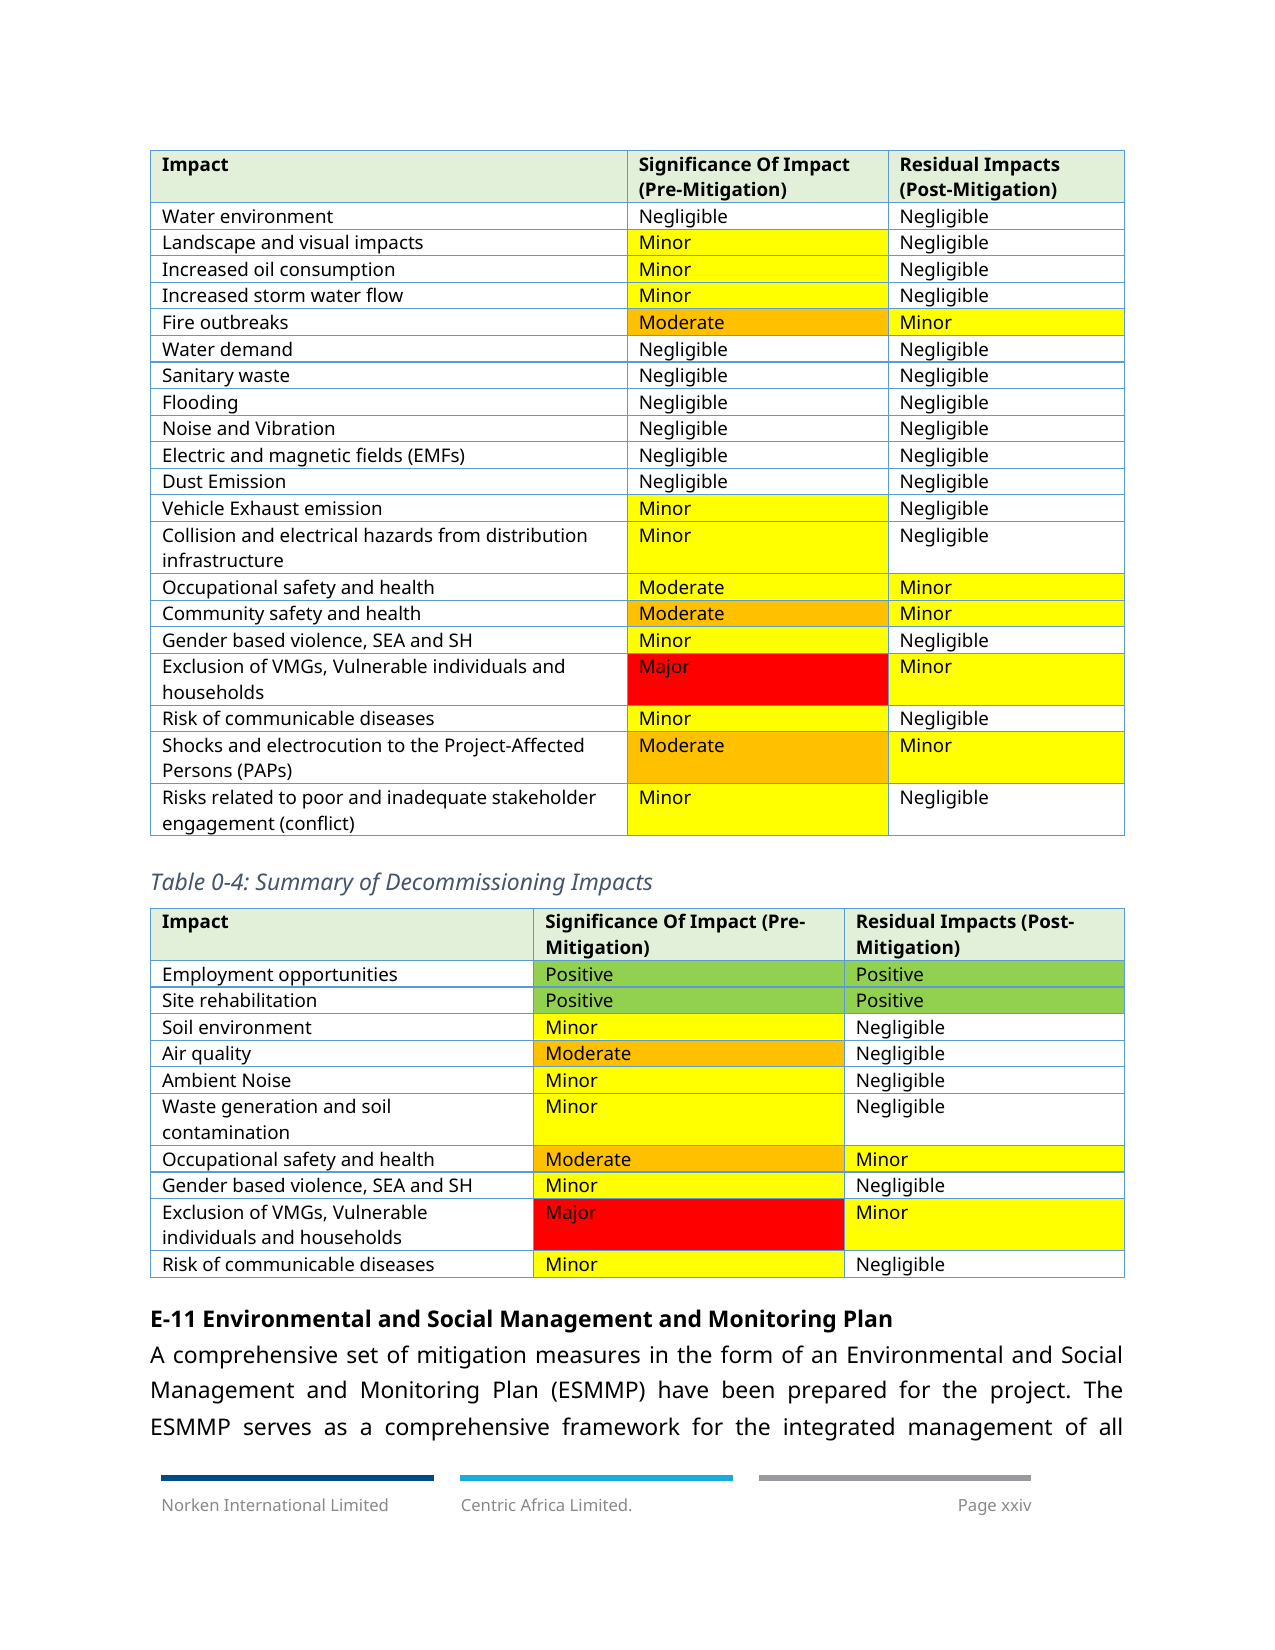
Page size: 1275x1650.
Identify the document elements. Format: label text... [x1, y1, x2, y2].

table_cell Negligible [889, 203, 1124, 229]
table_cell Occupational safety and health [151, 1146, 533, 1171]
table_cell Negligible [845, 1014, 1124, 1039]
table_cell Minor [628, 256, 888, 282]
text Table 0-4: Summary of Decommissioning Impacts [150, 866, 1125, 897]
table_cell Vehicle Exhaust emission [151, 495, 627, 521]
table_cell Negligible [889, 442, 1124, 468]
table_cell Water demand [151, 336, 627, 361]
table_cell Major [534, 1199, 844, 1250]
table_cell Positive [845, 961, 1124, 986]
table_cell Gender based violence, SEA and SH [151, 1173, 533, 1198]
table_cell Landscape and visual impacts [151, 230, 627, 255]
table_cell Waste generation and soil contamination [151, 1094, 533, 1145]
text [150, 1338, 1125, 1442]
table_cell Minor [628, 627, 888, 653]
table_cell Gender based violence, SEA and SH [151, 627, 627, 653]
table_cell Occupational safety and health [151, 574, 627, 599]
table_cell Risks related to poor and inadequate stakeholder engagement (conflict) [151, 784, 627, 835]
table_cell Positive [534, 961, 844, 986]
table_cell Minor [534, 1067, 844, 1093]
table_cell Moderate [628, 732, 888, 783]
table_cell Negligible [628, 203, 888, 229]
table_cell Minor [889, 654, 1124, 705]
table_cell Minor [889, 574, 1124, 599]
table_cell Increased storm water flow [151, 283, 627, 308]
table_cell Minor [889, 732, 1124, 783]
table_cell Negligible [889, 522, 1124, 573]
table_cell Ambient Noise [151, 1067, 533, 1093]
table_cell Negligible [889, 283, 1124, 308]
table_cell Minor [628, 230, 888, 255]
table_cell Minor [628, 784, 888, 835]
table_cell Moderate [628, 601, 888, 626]
table_cell Major [628, 654, 888, 705]
table_cell Exclusion of VMGs, Vulnerable individuals and households [151, 1199, 533, 1250]
table_cell Negligible [628, 469, 888, 494]
table_cell Negligible [889, 416, 1124, 441]
table_cell Minor [628, 283, 888, 308]
table_cell Negligible [845, 1041, 1124, 1066]
table_cell Moderate [628, 309, 888, 335]
table_header Impact [151, 909, 533, 960]
table_cell Minor [534, 1173, 844, 1198]
table_cell Negligible [845, 1094, 1124, 1145]
table_cell Minor [628, 522, 888, 573]
table_cell Dust Emission [151, 469, 627, 494]
table_cell Water environment [151, 203, 627, 229]
table_cell Air quality [151, 1041, 533, 1066]
table_cell Minor [628, 495, 888, 521]
table_cell Minor [889, 309, 1124, 335]
table_cell Moderate [534, 1146, 844, 1171]
table_cell Minor [534, 1251, 844, 1277]
table_cell Moderate [628, 574, 888, 599]
table_header Residual Impacts (Post-Mitigation) [889, 151, 1124, 202]
table_cell Negligible [889, 627, 1124, 653]
table_cell Positive [534, 988, 844, 1013]
table_cell Minor [534, 1014, 844, 1039]
table_cell Community safety and health [151, 601, 627, 626]
table_cell Risk of communicable diseases [151, 706, 627, 731]
table_cell Negligible [889, 495, 1124, 521]
table_cell Negligible [845, 1251, 1124, 1277]
table_cell Negligible [889, 256, 1124, 282]
table_cell Minor [534, 1094, 844, 1145]
table_cell Negligible [628, 442, 888, 468]
table_cell Increased oil consumption [151, 256, 627, 282]
table_cell Site rehabilitation [151, 988, 533, 1013]
table_cell Negligible [628, 336, 888, 361]
table_cell Electric and magnetic fields (EMFs) [151, 442, 627, 468]
table_cell Noise and Vibration [151, 416, 627, 441]
table_cell Exclusion of VMGs, Vulnerable individuals and households [151, 654, 627, 705]
table_cell Negligible [889, 230, 1124, 255]
table_cell Negligible [628, 389, 888, 414]
table_cell Moderate [534, 1041, 844, 1066]
table_cell Shocks and electrocution to the Project-Affected Persons (PAPs) [151, 732, 627, 783]
table_cell Negligible [889, 389, 1124, 414]
table_cell Collision and electrical hazards from distribution infrastructure [151, 522, 627, 573]
table_cell Negligible [889, 469, 1124, 494]
table_cell Negligible [889, 784, 1124, 835]
table_cell Negligible [889, 336, 1124, 361]
table_header Residual Impacts (Post-Mitigation) [845, 909, 1124, 960]
table_cell Minor [889, 601, 1124, 626]
table_header Impact [151, 151, 627, 202]
table_cell Fire outbreaks [151, 309, 627, 335]
table_cell Flooding [151, 389, 627, 414]
table_cell Minor [845, 1199, 1124, 1250]
table_cell Negligible [889, 363, 1124, 388]
table_cell Positive [845, 988, 1124, 1013]
table_cell Negligible [889, 706, 1124, 731]
table_cell Minor [628, 706, 888, 731]
table_cell Soil environment [151, 1014, 533, 1039]
table_cell Sanitary waste [151, 363, 627, 388]
table_cell Negligible [628, 416, 888, 441]
table_cell Minor [845, 1146, 1124, 1171]
table_header Significance Of Impact (Pre-Mitigation) [534, 909, 844, 960]
table_cell Employment opportunities [151, 961, 533, 986]
table_header Significance Of Impact (Pre-Mitigation) [628, 151, 888, 202]
table_cell Risk of communicable diseases [151, 1251, 533, 1277]
table_cell Negligible [845, 1173, 1124, 1198]
text E-11 Environmental and Social Management and Monitoring Plan [150, 1303, 1125, 1334]
table_cell Negligible [628, 363, 888, 388]
table_cell Negligible [845, 1067, 1124, 1093]
